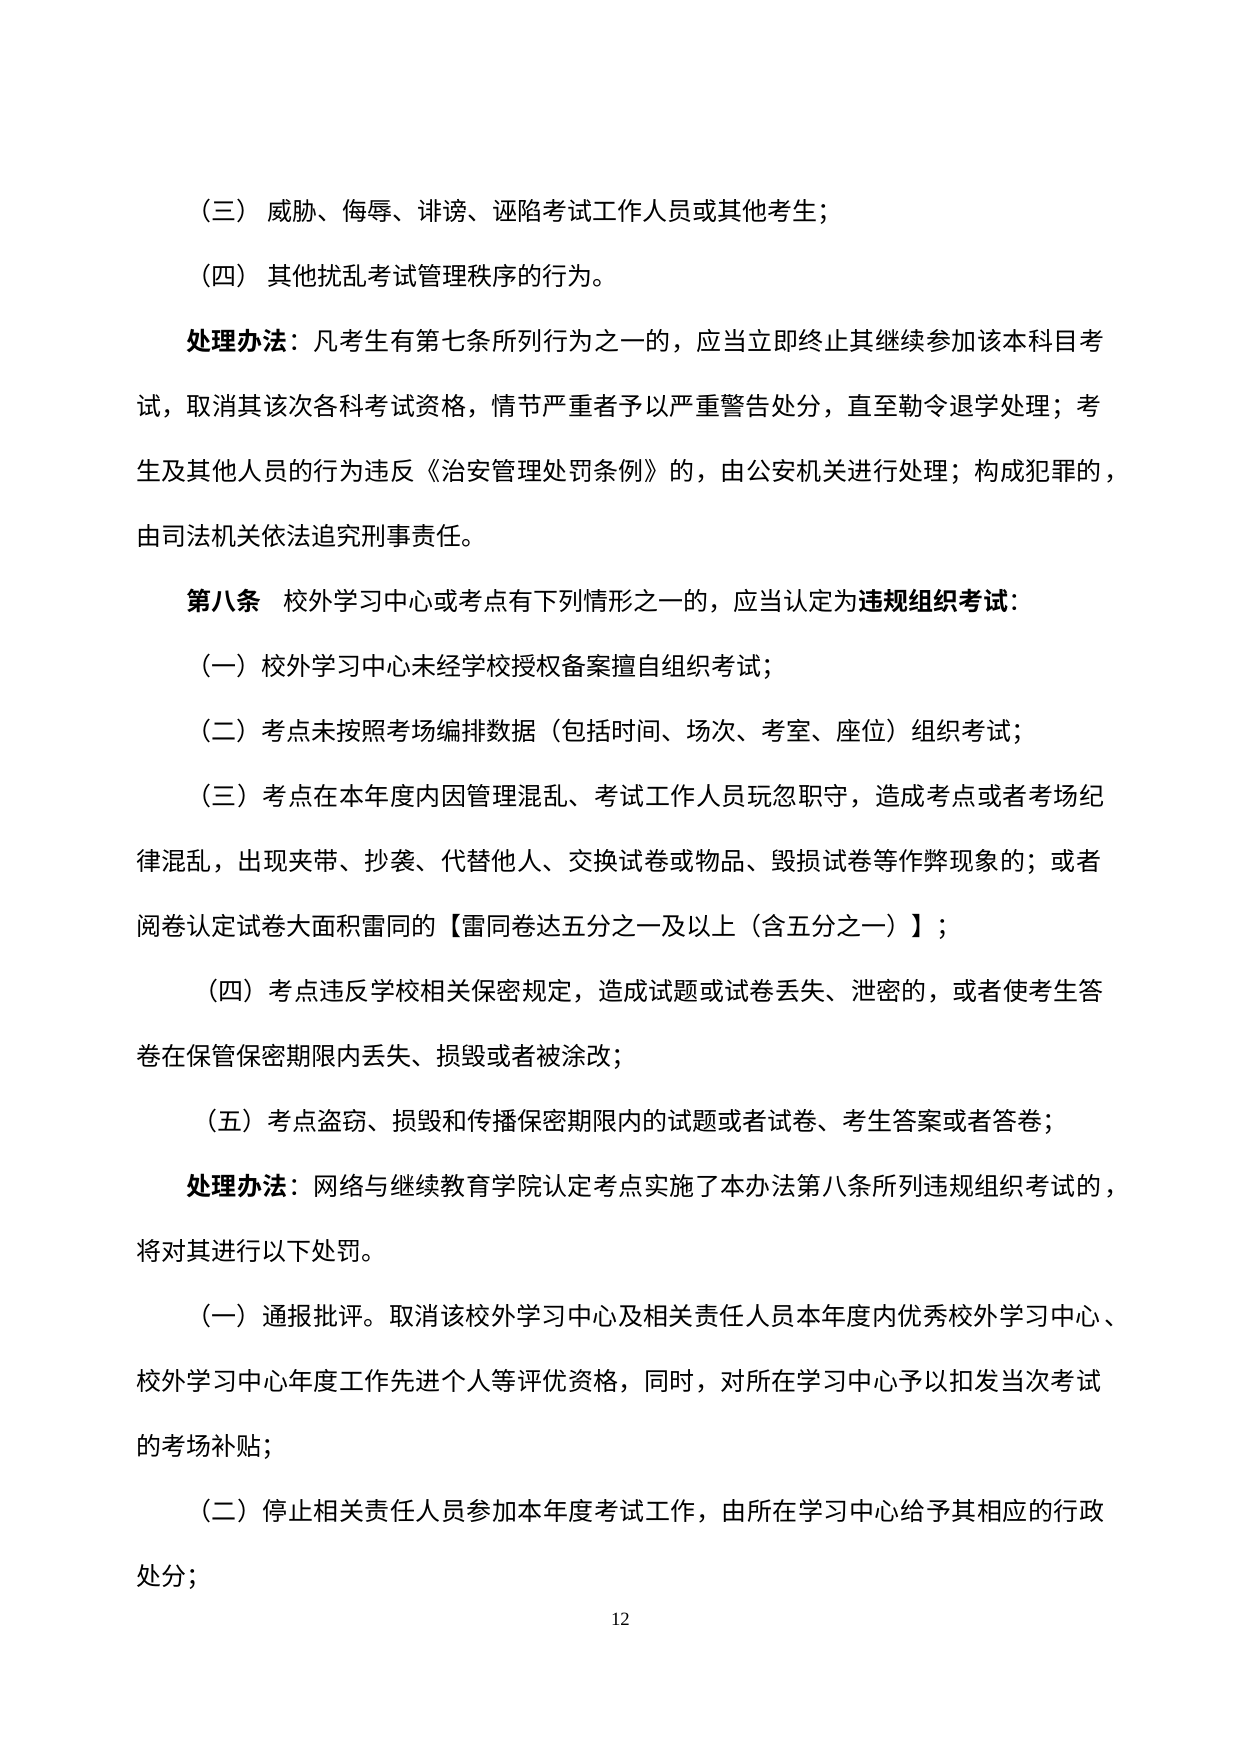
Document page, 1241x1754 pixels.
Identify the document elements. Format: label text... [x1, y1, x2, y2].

text （二）考点未按照考场编排数据（包括时间、场次、考室、座位）组织考试； [136, 697, 1104, 762]
text （一）校外学习中心未经学校授权备案擅自组织考试； [136, 632, 1104, 697]
list 威胁、侮辱、诽谤、诬陷考试工作人员或其他考生； [136, 177, 1104, 242]
text 处理办法：网络与继续教育学院认定考点实施了本办法第八条所列违规组织考试的，将对其进行以下处罚。 [136, 1152, 1104, 1282]
text （二）停止相关责任人员参加本年度考试工作，由所在学习中心给予其相应的行政处分； [136, 1477, 1104, 1607]
text （三）考点在本年度内因管理混乱、考试工作人员玩忽职守，造成考点或者考场纪律混乱，出现夹带、抄袭、代替他人、交换试卷或物品、毁损试卷等作弊现象的；或者阅卷认定试卷大面积雷同的【雷同卷达五分之一及以上（含五分之一）】； [136, 762, 1104, 957]
text 第八条 校外学习中心或考点有下列情形之一的，应当认定为违规组织考试： [136, 567, 1104, 632]
text （五）考点盗窃、损毁和传播保密期限内的试题或者试卷、考生答案或者答卷； [136, 1087, 1104, 1152]
text 处理办法：凡考生有第七条所列行为之一的，应当立即终止其继续参加该本科目考试，取消其该次各科考试资格，情节严重者予以严重警告处分，直至勒令退学处理；考生及其他人员的行为违反《治安管理处罚条例》的，由公安机关进行处理；构成犯罪的，由司法机关依法追究刑事责任。 [136, 307, 1104, 567]
text （一）通报批评。取消该校外学习中心及相关责任人员本年度内优秀校外学习中心、校外学习中心年度工作先进个人等评优资格，同时，对所在学习中心予以扣发当次考试的考场补贴； [136, 1282, 1104, 1477]
list 其他扰乱考试管理秩序的行为。 [136, 242, 1104, 307]
text （四）考点违反学校相关保密规定，造成试题或试卷丢失、泄密的，或者使考生答卷在保管保密期限内丢失、损毁或者被涂改； [136, 957, 1104, 1087]
